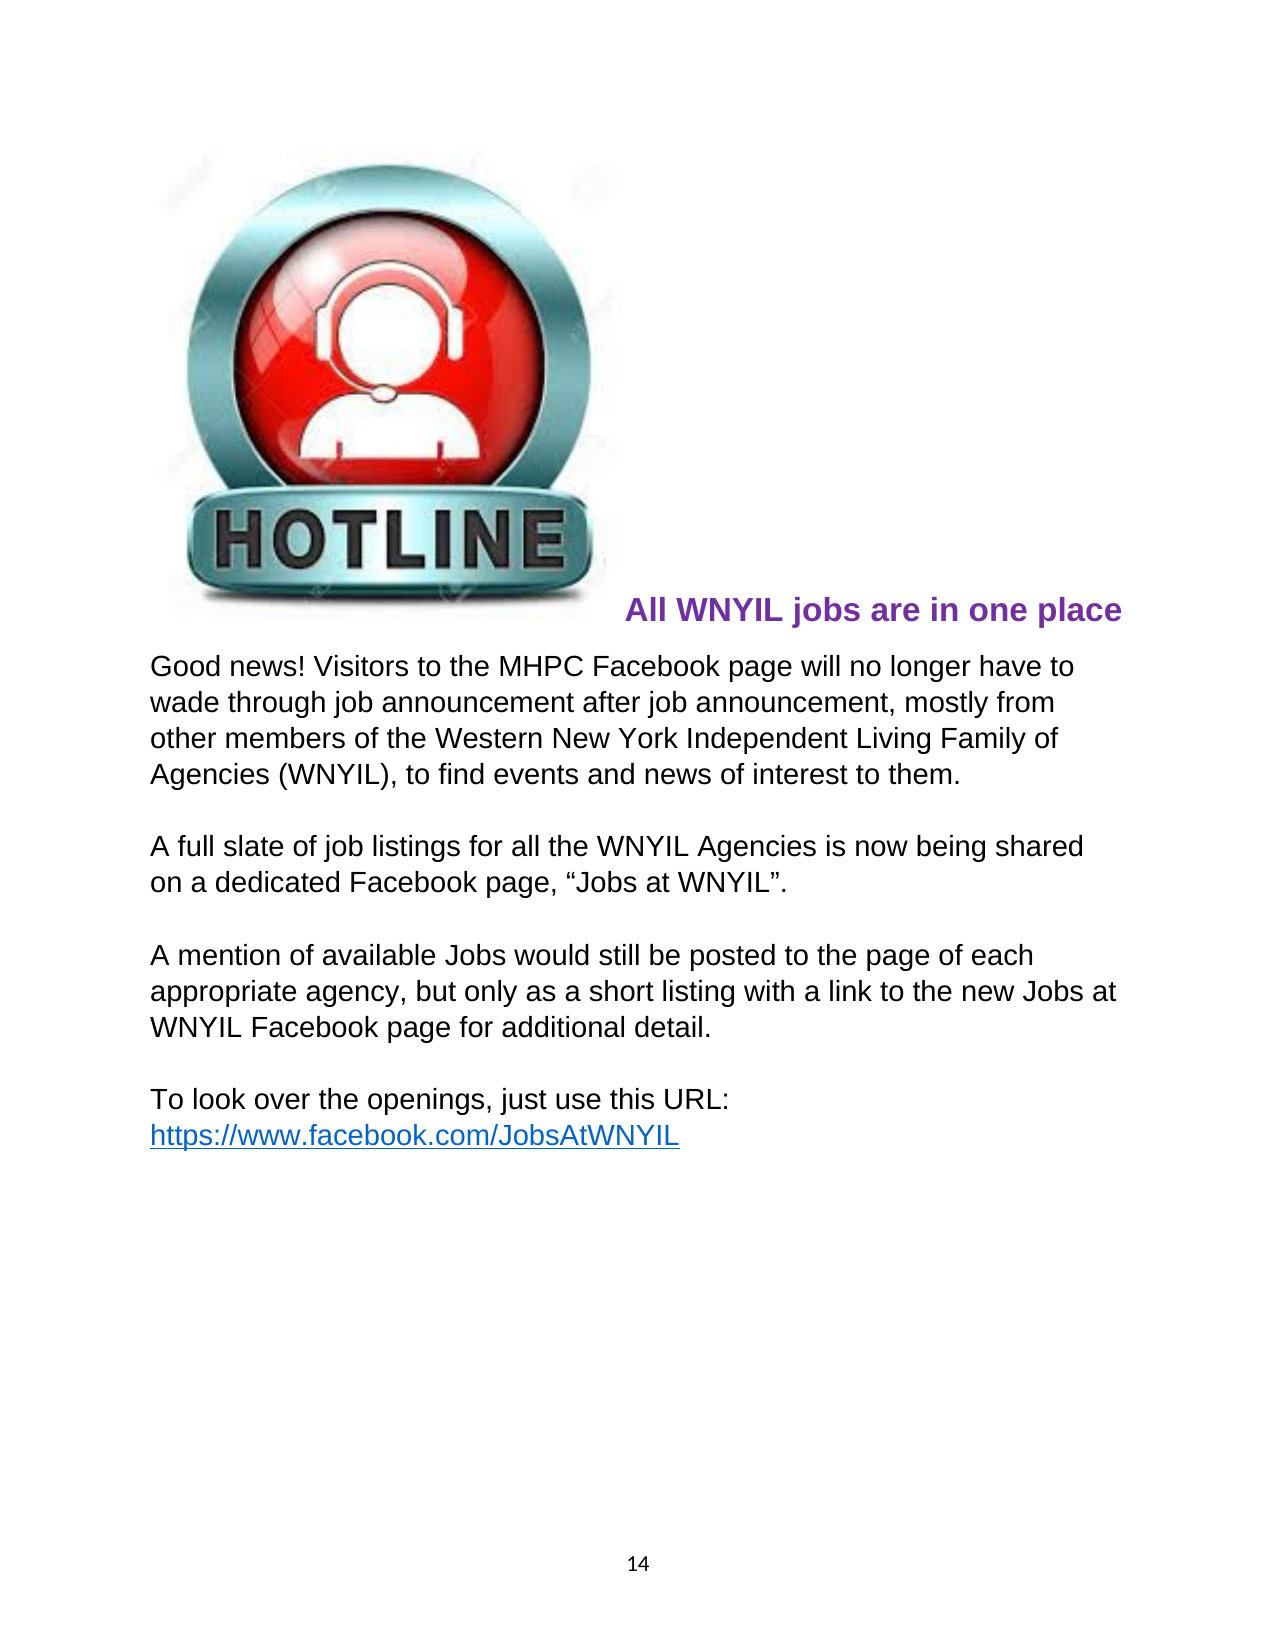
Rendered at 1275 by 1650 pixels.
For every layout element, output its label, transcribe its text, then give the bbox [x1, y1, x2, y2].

picture [152, 150, 625, 622]
text To look over the openings, just use this URL: https://www.facebook.com/JobsAtWNYIL [150, 1082, 1125, 1152]
text A full slate of job listings for all the WNYIL Agencies is now being shared on a dedicated Facebook page, “Jobs at WNYIL”. [150, 829, 1125, 899]
text Good news! Visitors to the MHPC Facebook page will no longer have to wade through job announcement after job announcement, mostly from other members of the Western New York Independent Living Family of Agencies (WNYIL), to find events and news of interest to them. [150, 648, 1125, 791]
text A mention of available Jobs would still be posted to the page of each appropriate agency, but only as a short listing with a link to the new Jobs at WNYIL Facebook page for additional detail. [150, 938, 1125, 1043]
